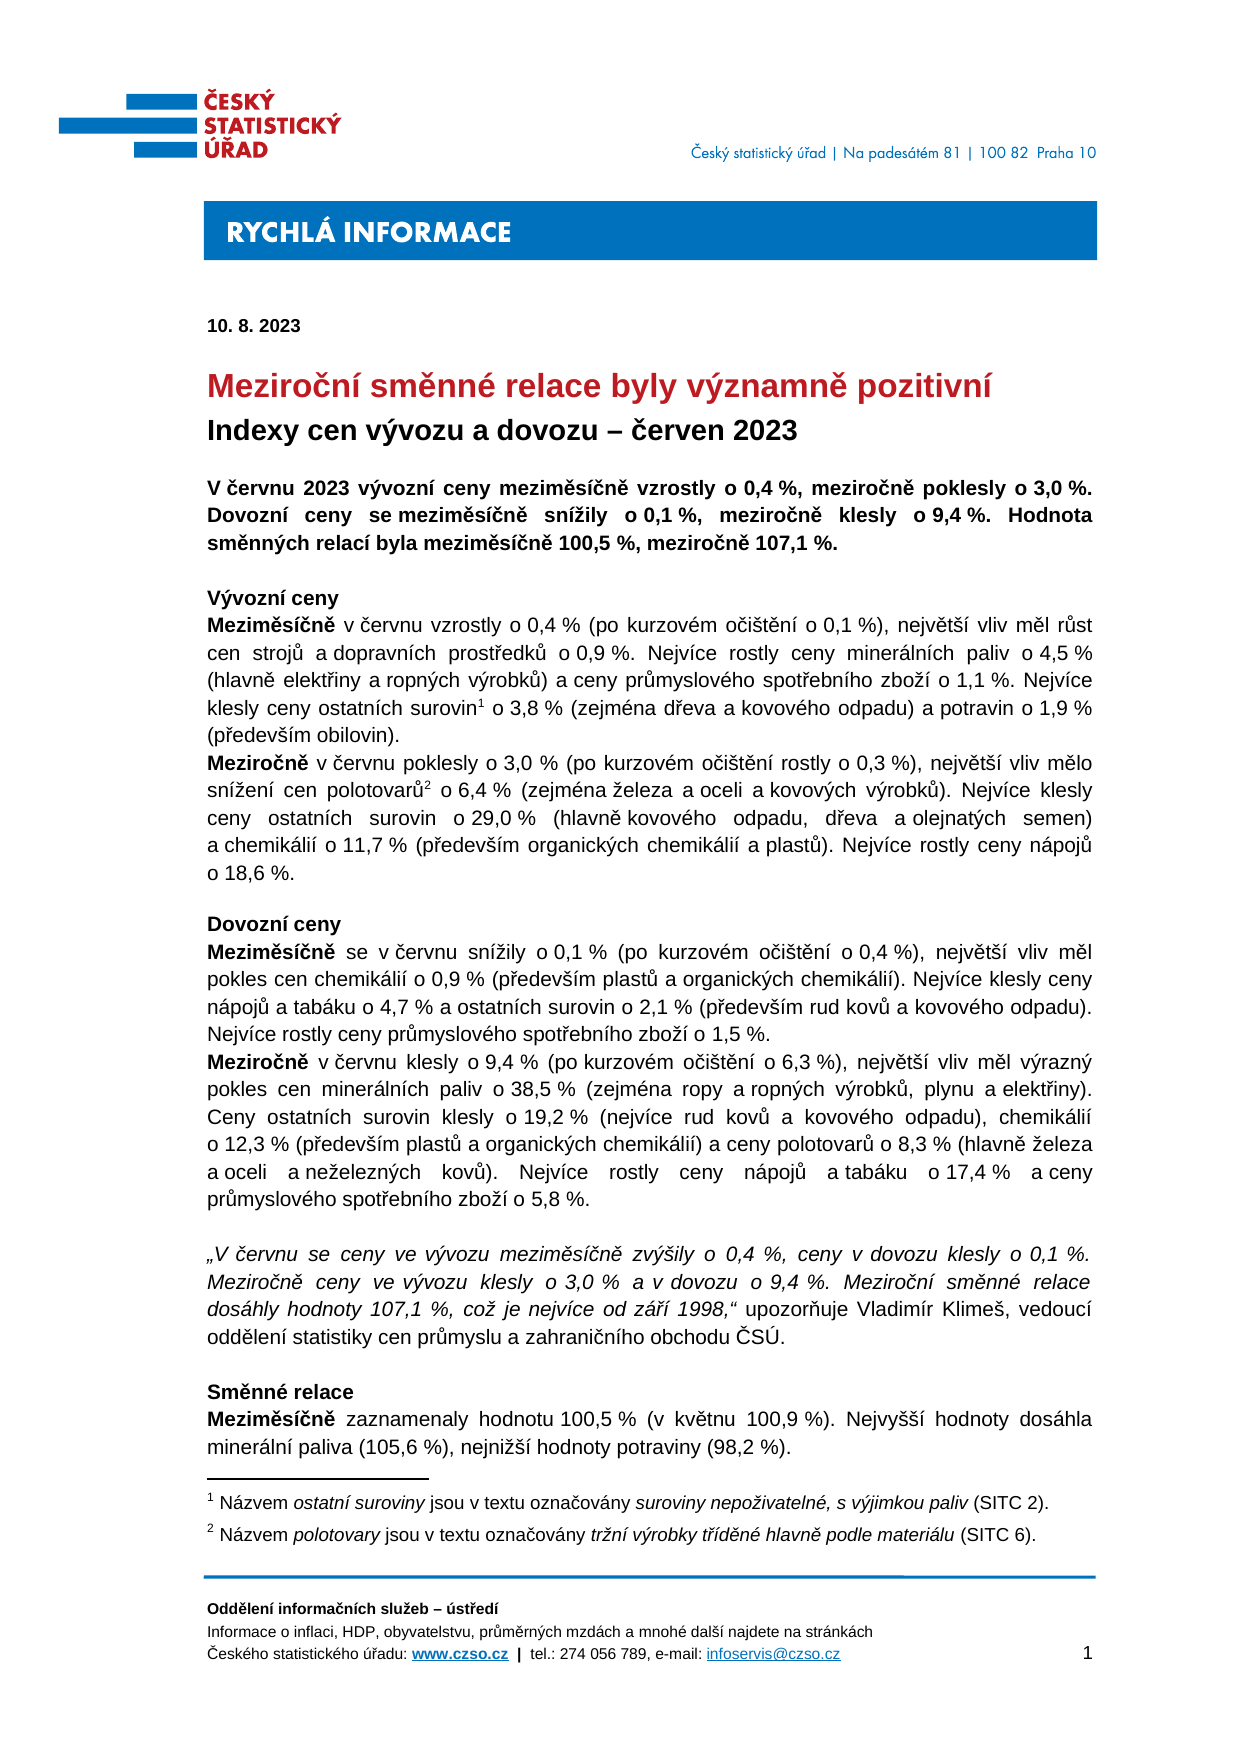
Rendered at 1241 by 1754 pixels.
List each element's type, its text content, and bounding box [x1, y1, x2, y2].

text Meziročně v červnu poklesly o 3,0 % (po kurzovém očištění rostly o 0,3 %), největší vliv mělo snížení cen polotovarů o 6,4 % (zejména železa a oceli a kovových výrobků). Nejvíce klesly ceny ostatních surovin o 29,0 % (hlavně kovového odpadu, dřeva a olejnatých semen) a chemikálií o 11,7 % (především organických chemikálií a plastů). Nejvíce rostly ceny nápojů o 18,6 %. [207, 751, 1092, 885]
text V červnu 2023 vývozní ceny meziměsíčně vzrostly o 0,4 %, meziročně poklesly o 3,0 %. Dovozní ceny se meziměsíčně snížily o 0,1 %, meziročně klesly o 9,4 %. Hodnota směnných relací byla meziměsíčně 100,5 %, meziročně 107,1 %. [207, 476, 1092, 555]
text „V červnu se ceny ve vývozu meziměsíčně zvýšily o 0,4 %, ceny v dovozu klesly o 0,1 %. Meziročně ceny ve vývozu klesly o 3,0 % a v dovozu o 9,4 %. Meziroční směnné relace dosáhly hodnoty 107,1 %, což je nejvíce od září 1998,“ upozorňuje Vladimír Klimeš, vedoucí oddělení statistiky cen průmyslu a zahraničního obchodu ČSÚ. [207, 1242, 1092, 1349]
text Indexy cen vývozu a dovozu – červen 2023 [207, 413, 1092, 447]
title Meziroční směnné relace byly významně pozitivní [207, 367, 1092, 405]
text 10. 8. 2023 [207, 307, 1092, 338]
text Meziměsíčně se v červnu snížily o 0,1 % (po kurzovém očištění o 0,4 %), největší vliv měl pokles cen chemikálií o 0,9 % (především plastů a organických chemikálií). Nejvíce klesly ceny nápojů a tabáku o 4,7 % a ostatních surovin o 2,1 % (především rud kovů a kovového odpadu). Nejvíce rostly ceny průmyslového spotřebního zboží o 1,5 %. [207, 940, 1092, 1046]
text Meziměsíčně v červnu vzrostly o 0,4 % (po kurzovém očištění o 0,1 %), největší vliv měl růst cen strojů a dopravních prostředků o 0,9 %. Nejvíce rostly ceny minerálních paliv o 4,5 % (hlavně elektřiny a ropných výrobků) a ceny průmyslového spotřebního zboží o 1,1 %. Nejvíce klesly ceny ostatních surovin o 3,8 % (zejména dřeva a kovového odpadu) a potravin o 1,9 % (především obilovin). [207, 613, 1092, 747]
text Meziměsíčně zaznamenaly hodnotu 100,5 % (v květnu 100,9 %). Nejvyšší hodnoty dosáhla minerální paliva (105,6 %), nejnižší hodnoty potraviny (98,2 %). [207, 1407, 1092, 1459]
subtitle Dovozní ceny [207, 912, 1092, 936]
text Meziročně v červnu klesly o 9,4 % (po kurzovém očištění o 6,3 %), největší vliv měl výrazný pokles cen minerálních paliv o 38,5 % (zejména ropy a ropných výrobků, plynu a elektřiny). Ceny ostatních surovin klesly o 19,2 % (nejvíce rud kovů a kovového odpadu), chemikálií o 12,3 % (především plastů a organických chemikálií) a ceny polotovarů o 8,3 % (hlavně železa a oceli a neželezných kovů). Nejvíce rostly ceny nápojů a tabáku o 17,4 % a ceny průmyslového spotřebního zboží o 5,8 %. [207, 1050, 1092, 1211]
subtitle Směnné relace [207, 1380, 1092, 1404]
subtitle Vývozní ceny [207, 586, 1092, 610]
